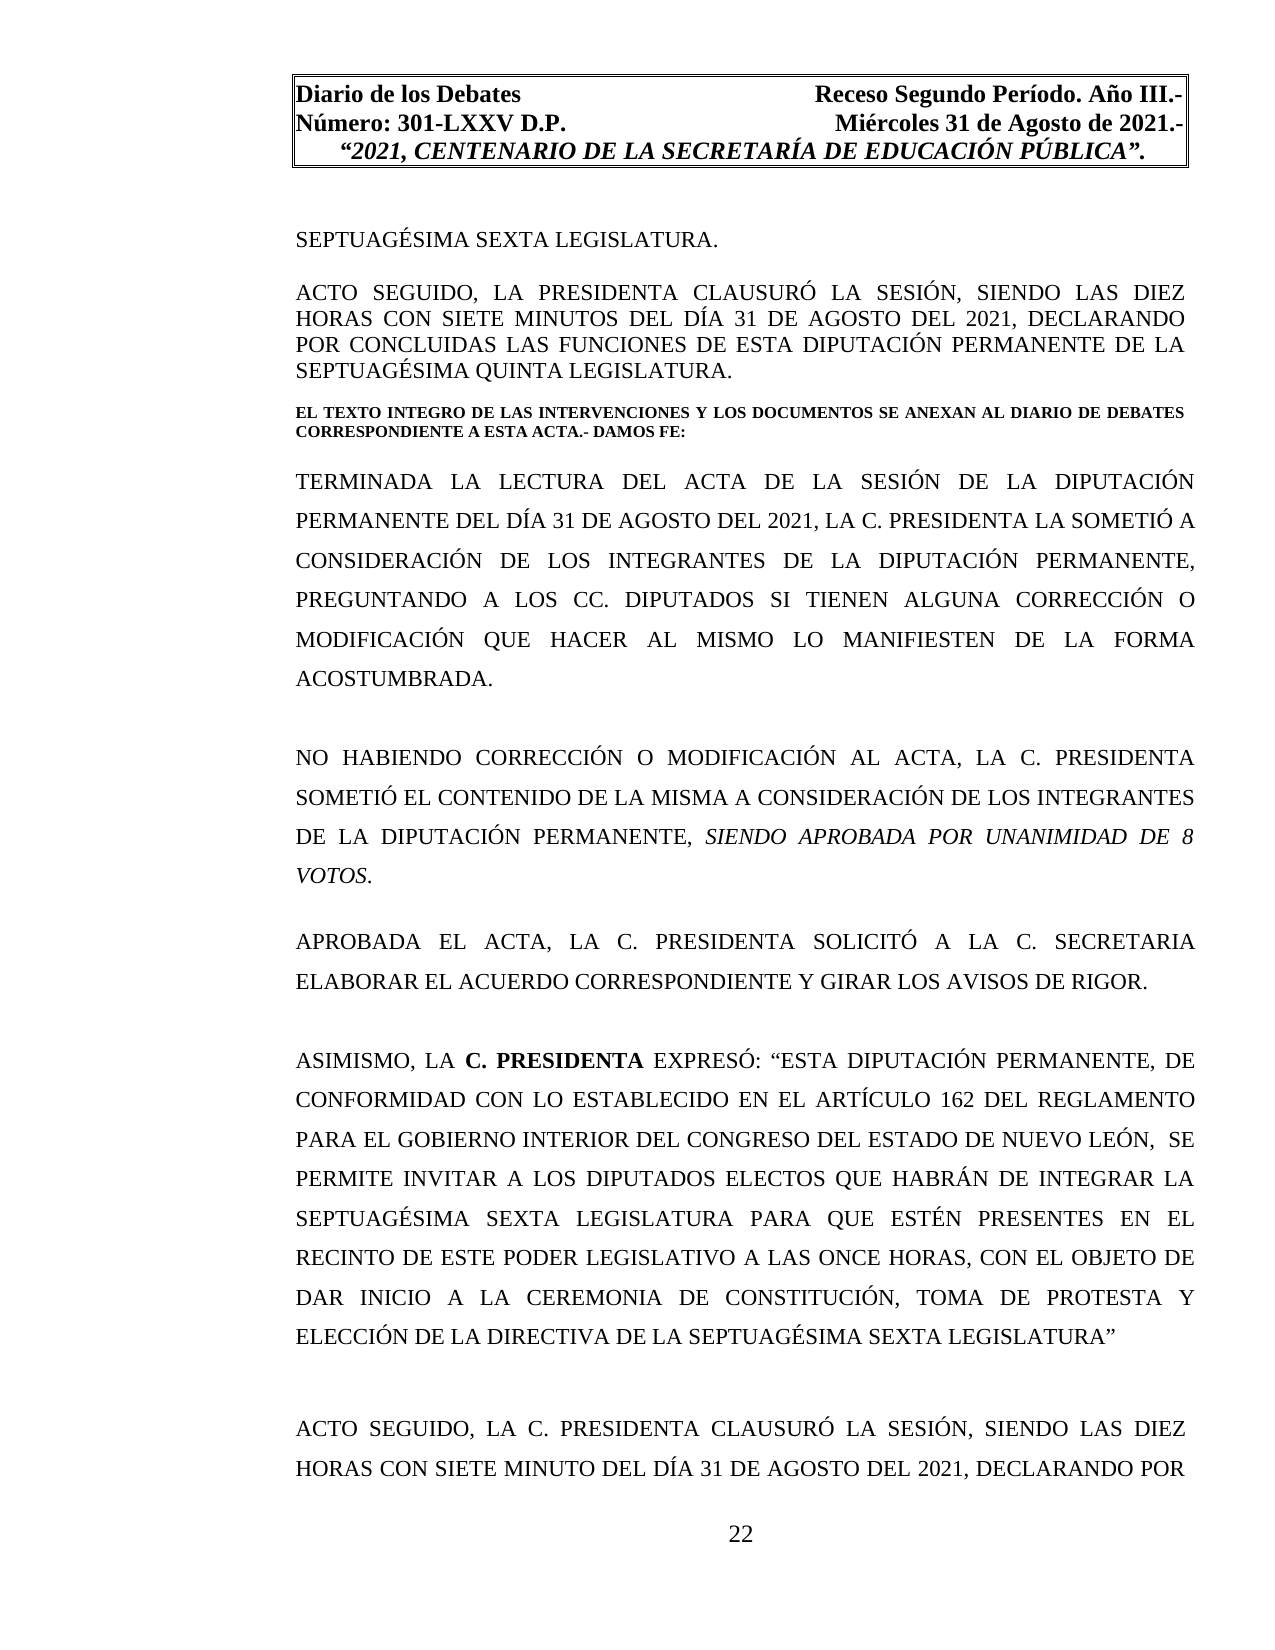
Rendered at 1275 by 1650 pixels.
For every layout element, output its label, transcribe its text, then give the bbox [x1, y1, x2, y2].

text NO HABIENDO CORRECCIÓN O MODIFICACIÓN AL ACTA, LA C. PRESIDENTA SOMETIÓ EL CONTENIDO DE LA MISMA A CONSIDERACIÓN DE LOS INTEGRANTES DE LA DIPUTACIÓN PERMANENTE, SIENDO APROBADA POR UNANIMIDAD DE 8 VOTOS. [295, 744, 1196, 889]
text ASIMISMO, LA C. PRESIDENTA EXPRESÓ: “ESTA DIPUTACIÓN PERMANENTE, DE CONFORMIDAD CON LO ESTABLECIDO EN EL ARTÍCULO 162 DEL REGLAMENTO PARA EL GOBIERNO INTERIOR DEL CONGRESO DEL ESTADO DE NUEVO LEÓN, SE PERMITE INVITAR A LOS DIPUTADOS ELECTOS QUE HABRÁN DE INTEGRAR LA SEPTUAGÉSIMA SEXTA LEGISLATURA PARA QUE ESTÉN PRESENTES EN EL RECINTO DE ESTE PODER LEGISLATIVO A LAS ONCE HORAS, CON EL OBJETO DE DAR INICIO A LA CEREMONIA DE CONSTITUCIÓN, TOMA DE PROTESTA Y ELECCIÓN DE LA DIRECTIVA DE LA SEPTUAGÉSIMA SEXTA LEGISLATURA” [295, 1047, 1196, 1349]
text TERMINADA LA LECTURA DEL ACTA DE LA SESIÓN DE LA DIPUTACIÓN PERMANENTE DEL DÍA 31 DE AGOSTO DEL 2021, LA C. PRESIDENTA LA SOMETIÓ A CONSIDERACIÓN DE LOS INTEGRANTES DE LA DIPUTACIÓN PERMANENTE, PREGUNTANDO A LOS CC. DIPUTADOS SI TIENEN ALGUNA CORRECCIÓN O MODIFICACIÓN QUE HACER AL MISMO LO MANIFIESTEN DE LA FORMA ACOSTUMBRADA. [295, 468, 1196, 692]
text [295, 226, 1186, 252]
text EL TEXTO INTEGRO DE LAS INTERVENCIONES Y LOS DOCUMENTOS SE ANEXAN AL DIARIO DE DEBATES CORRESPONDIENTE A ESTA ACTA.- DAMOS FE: [295, 403, 1186, 441]
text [295, 1415, 1186, 1481]
text ACTO SEGUIDO, LA PRESIDENTA CLAUSURÓ LA SESIÓN, SIENDO LAS DIEZ HORAS CON SIETE MINUTOS DEL DÍA 31 DE AGOSTO DEL 2021, DECLARANDO POR CONCLUIDAS LAS FUNCIONES DE ESTA DIPUTACIÓN PERMANENTE DE LA SEPTUAGÉSIMA QUINTA LEGISLATURA. [295, 278, 1186, 384]
text APROBADA EL ACTA, LA C. PRESIDENTA SOLICITÓ A LA C. SECRETARIA ELABORAR EL ACUERDO CORRESPONDIENTE Y GIRAR LOS AVISOS DE RIGOR. [295, 928, 1196, 994]
